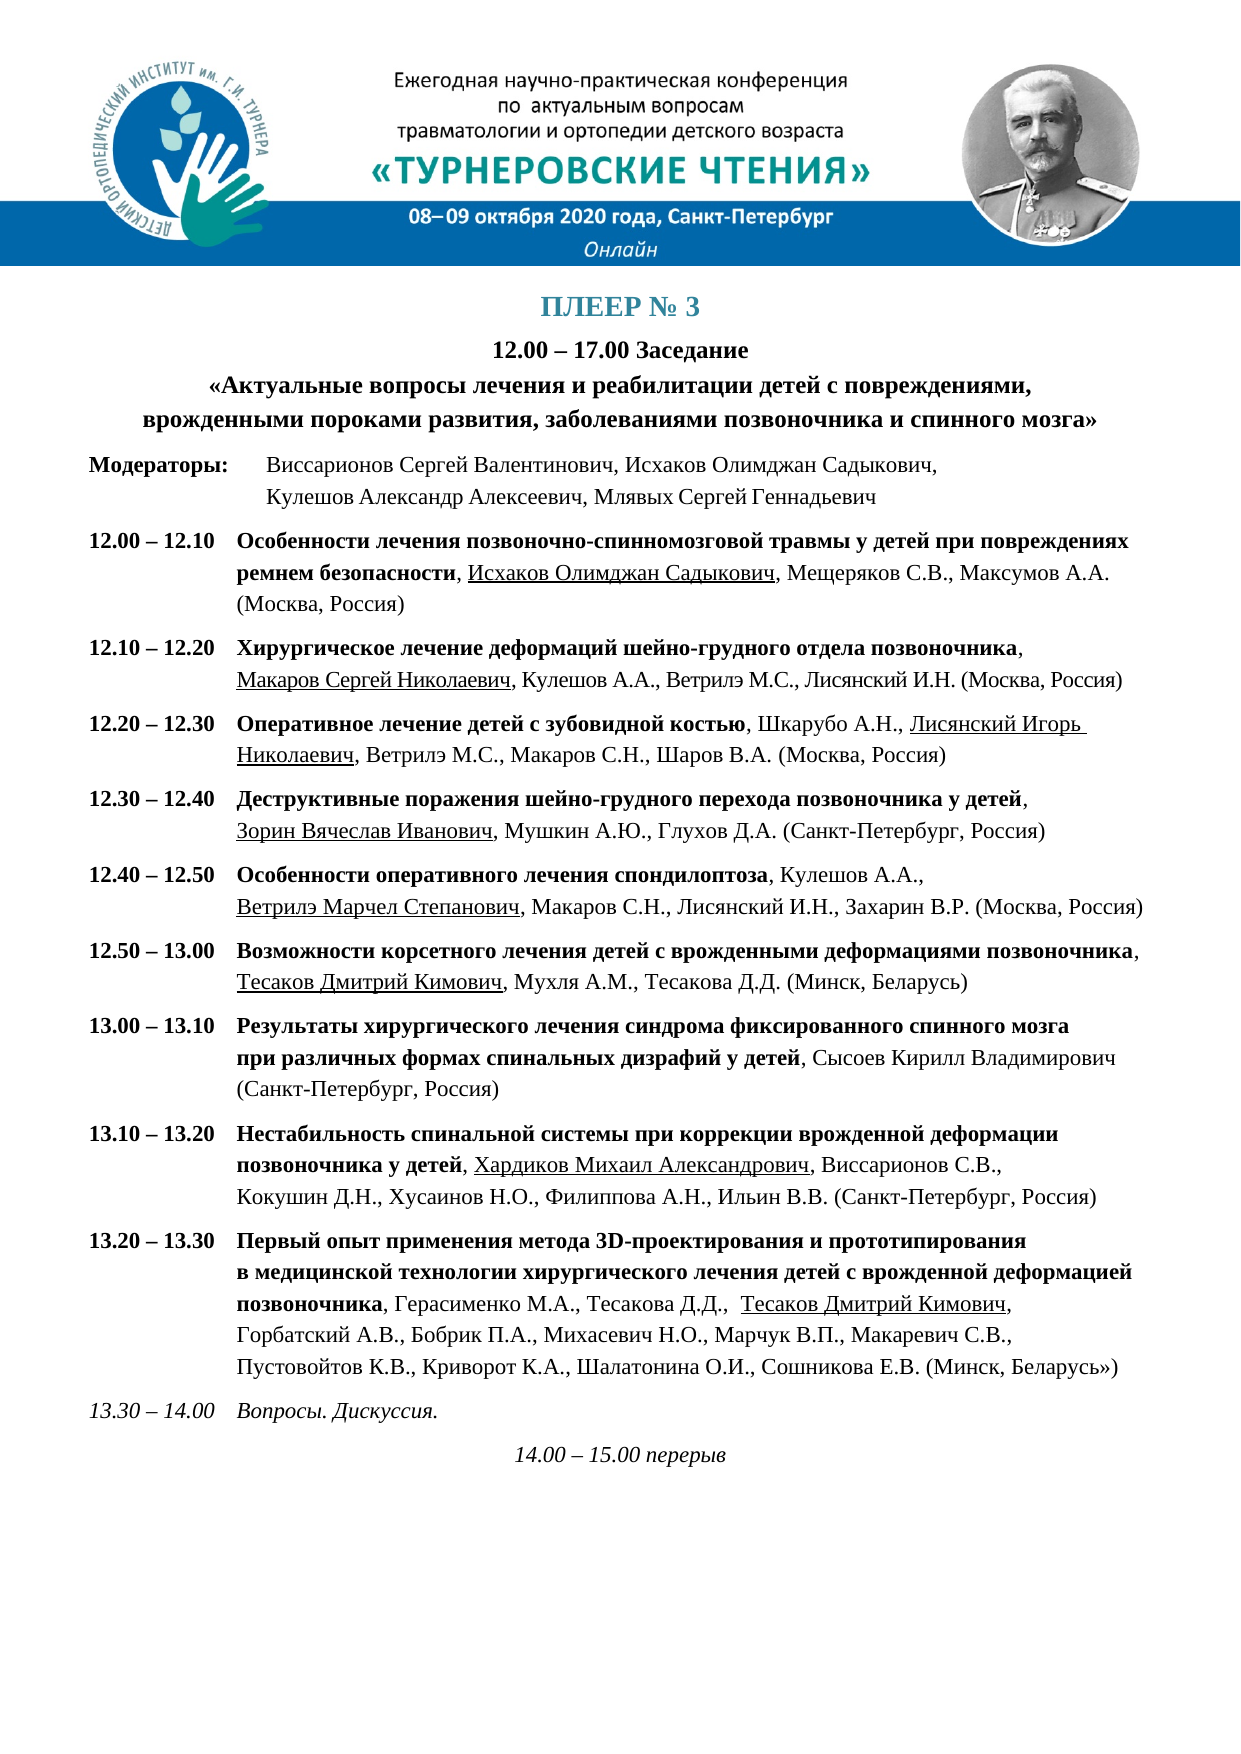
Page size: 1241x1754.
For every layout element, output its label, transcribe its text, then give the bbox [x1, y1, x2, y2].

text 12.00 – 12.10 Особенности лечения позвоночно-спинномозговой травмы у детей при повреждениях ремнем безопасности, Исхаков Олимджан Садыкович, Мещеряков С.В., Максумов А.А. (Москва, Россия) [89, 527, 1152, 617]
text 12.00 – 17.00 Заседание «Актуальные вопросы лечения и реабилитации детей с повреждениями, врожденными пороками развития, заболеваниями позвоночника и спинного мозга» [89, 336, 1152, 433]
text 13.30 – 14.00 Вопросы. Дискуссия. [89, 1397, 1152, 1423]
text 13.00 – 13.10 Результаты хирургического лечения синдрома фиксированного спинного мозга при различных формах спинальных дизрафий у детей, Сысоев Кирилл Владимирович (Санкт-Петербург, Россия) [89, 1012, 1152, 1102]
text плеер № 3 [89, 289, 1152, 323]
text 12.50 – 13.00 Возможности корсетного лечения детей с врожденными деформациями позвоночника, Тесаков Дмитрий Кимович, Мухля А.М., Тесакова Д.Д. (Минск, Беларусь) [89, 937, 1152, 995]
text 13.10 – 13.20 Нестабильность спинальной системы при коррекции врожденной деформации позвоночника у детей, Хардиков Михаил Александрович, Виссарионов С.В., Кокушин Д.Н., Хусаинов Н.О., Филиппова А.Н., Ильин В.В. (Санкт-Петербург, Россия) [89, 1119, 1152, 1209]
text 12.20 – 12.30 Оперативное лечение детей с зубовидной костью, Шкарубо А.Н., Лисянский Игорь Николаевич, Ветрилэ М.С., Макаров С.Н., Шаров В.А. (Москва, Россия) [89, 710, 1152, 768]
text Модераторы: Виссарионов Сергей Валентинович, Исхаков Олимджан Садыкович, Кулешов Александр Алексеевич, Млявых Сергей Геннадьевич [89, 451, 1152, 509]
text 13.20 – 13.30 Первый опыт применения метода 3D-проектирования и прототипирования в медицинской технологии хирургического лечения детей с врожденной деформацией позвоночника, Герасименко М.А., Тесакова Д.Д., Тесаков Дмитрий Кимович, Горбатский А.В., Бобрик П.А., Михасевич Н.О., Марчук В.П., Макаревич С.В., Пустовойтов К.В., Криворот К.А., Шалатонина О.И., Сошникова Е.В. (Минск, Беларусь») [89, 1227, 1152, 1379]
text 12.30 – 12.40 Деструктивные поражения шейно-грудного перехода позвоночника у детей, Зорин Вячеслав Иванович, Мушкин А.Ю., Глухов Д.А. (Санкт-Петербург, Россия) [89, 786, 1152, 843]
text 14.00 – 15.00 перерыв [89, 1441, 1152, 1467]
picture [0, 0, 1241, 266]
text 12.40 – 12.50 Особенности оперативного лечения спондилоптоза, Кулешов А.А., Ветрилэ Марчел Степанович, Макаров С.Н., Лисянский И.Н., Захарин В.Р. (Москва, Россия) [89, 861, 1152, 919]
text 12.10 – 12.20 Хирургическое лечение деформаций шейно-грудного отдела позвоночника, Макаров Сергей Николаевич, Кулешов А.А., Ветрилэ М.С., Лисянский И.Н. (Москва, Россия) [89, 634, 1152, 692]
